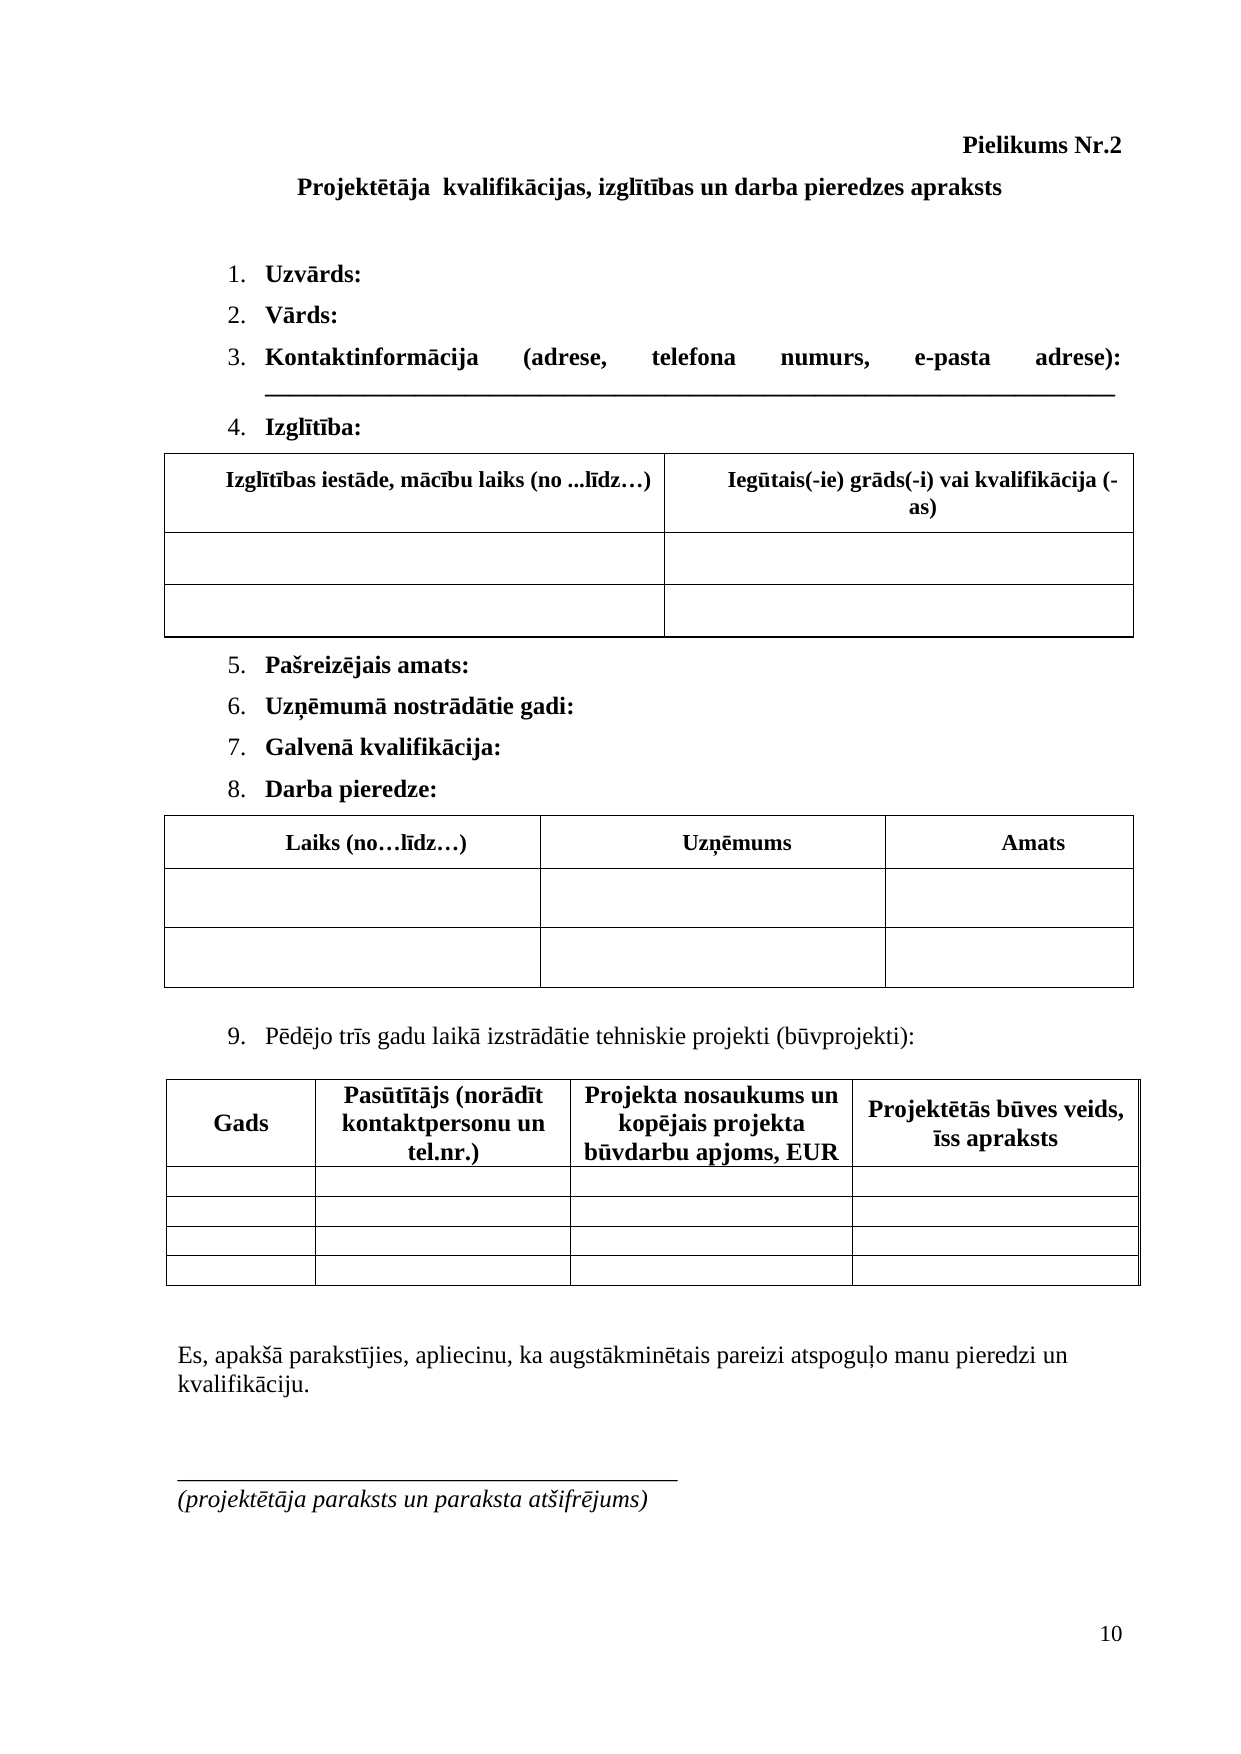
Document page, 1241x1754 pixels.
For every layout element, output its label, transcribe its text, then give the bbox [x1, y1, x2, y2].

table_cell [853, 1256, 1138, 1285]
table_cell [853, 1197, 1138, 1226]
text Projektētāja kvalifikācijas, izglītības un darba pieredzes apraksts [177, 172, 1122, 201]
table_cell [665, 585, 1133, 636]
text Es, apakšā parakstījies, apliecinu, ka augstākminētais pareizi atspoguļo manu pieredzi un kvalifikāciju. [177, 1340, 1122, 1397]
table_header Projekta nosaukums un kopējais projekta būvdarbu apjoms, EUR [571, 1080, 852, 1166]
table_cell [316, 1167, 570, 1196]
table_cell [167, 1256, 315, 1285]
list Kontaktinformācija (adrese, telefona numurs, e-pasta adrese): ____________________________________________________________________ [227, 342, 1122, 399]
list Galvenā kvalifikācija: [227, 732, 1122, 761]
table_cell [571, 1197, 852, 1226]
table_cell [541, 869, 885, 927]
table_cell [665, 533, 1133, 584]
table_cell [571, 1256, 852, 1285]
list Vārds: [227, 300, 1122, 329]
table_cell [167, 1167, 315, 1196]
table_cell [886, 928, 1133, 987]
table_cell [167, 1227, 315, 1255]
list Darba pieredze: [227, 774, 1122, 802]
table_cell [541, 928, 885, 987]
list Izglītība: [227, 412, 1122, 440]
table_header Iegūtais(-ie) grāds(-i) vai kvalifikācija (-as) [665, 454, 1133, 532]
table_cell [165, 928, 540, 987]
list Pašreizējais amats: [227, 650, 1122, 679]
list Pēdējo trīs gadu laikā izstrādātie tehniskie projekti (būvprojekti): [227, 1021, 1122, 1050]
text (projektētāja paraksts un paraksta atšifrējums) [177, 1484, 1122, 1512]
table_cell [165, 585, 664, 636]
table_cell [165, 869, 540, 927]
table_header Laiks (no…līdz…) [165, 816, 540, 867]
text ________________________________________ [177, 1455, 1122, 1484]
table_header Gads [167, 1080, 315, 1166]
table_cell [571, 1227, 852, 1255]
table_cell [853, 1167, 1138, 1196]
list Uzņēmumā nostrādātie gadi: [227, 691, 1122, 720]
table_header Uzņēmums [541, 816, 885, 867]
table_cell [316, 1197, 570, 1226]
table_header Pasūtītājs (norādīt kontaktpersonu un tel.nr.) [316, 1080, 570, 1166]
text Pielikums Nr.2 [177, 131, 1122, 159]
table_cell [886, 869, 1133, 927]
table_cell [167, 1197, 315, 1226]
table_cell [316, 1256, 570, 1285]
table_header Amats [886, 816, 1133, 867]
table_header Izglītības iestāde, mācību laiks (no ...līdz…) [165, 454, 664, 532]
list Uzvārds: [227, 259, 1122, 288]
table_header Projektētās būves veids, īss apraksts [853, 1080, 1138, 1166]
table_cell [571, 1167, 852, 1196]
table_cell [165, 533, 664, 584]
table_cell [853, 1227, 1138, 1255]
table_cell [316, 1227, 570, 1255]
